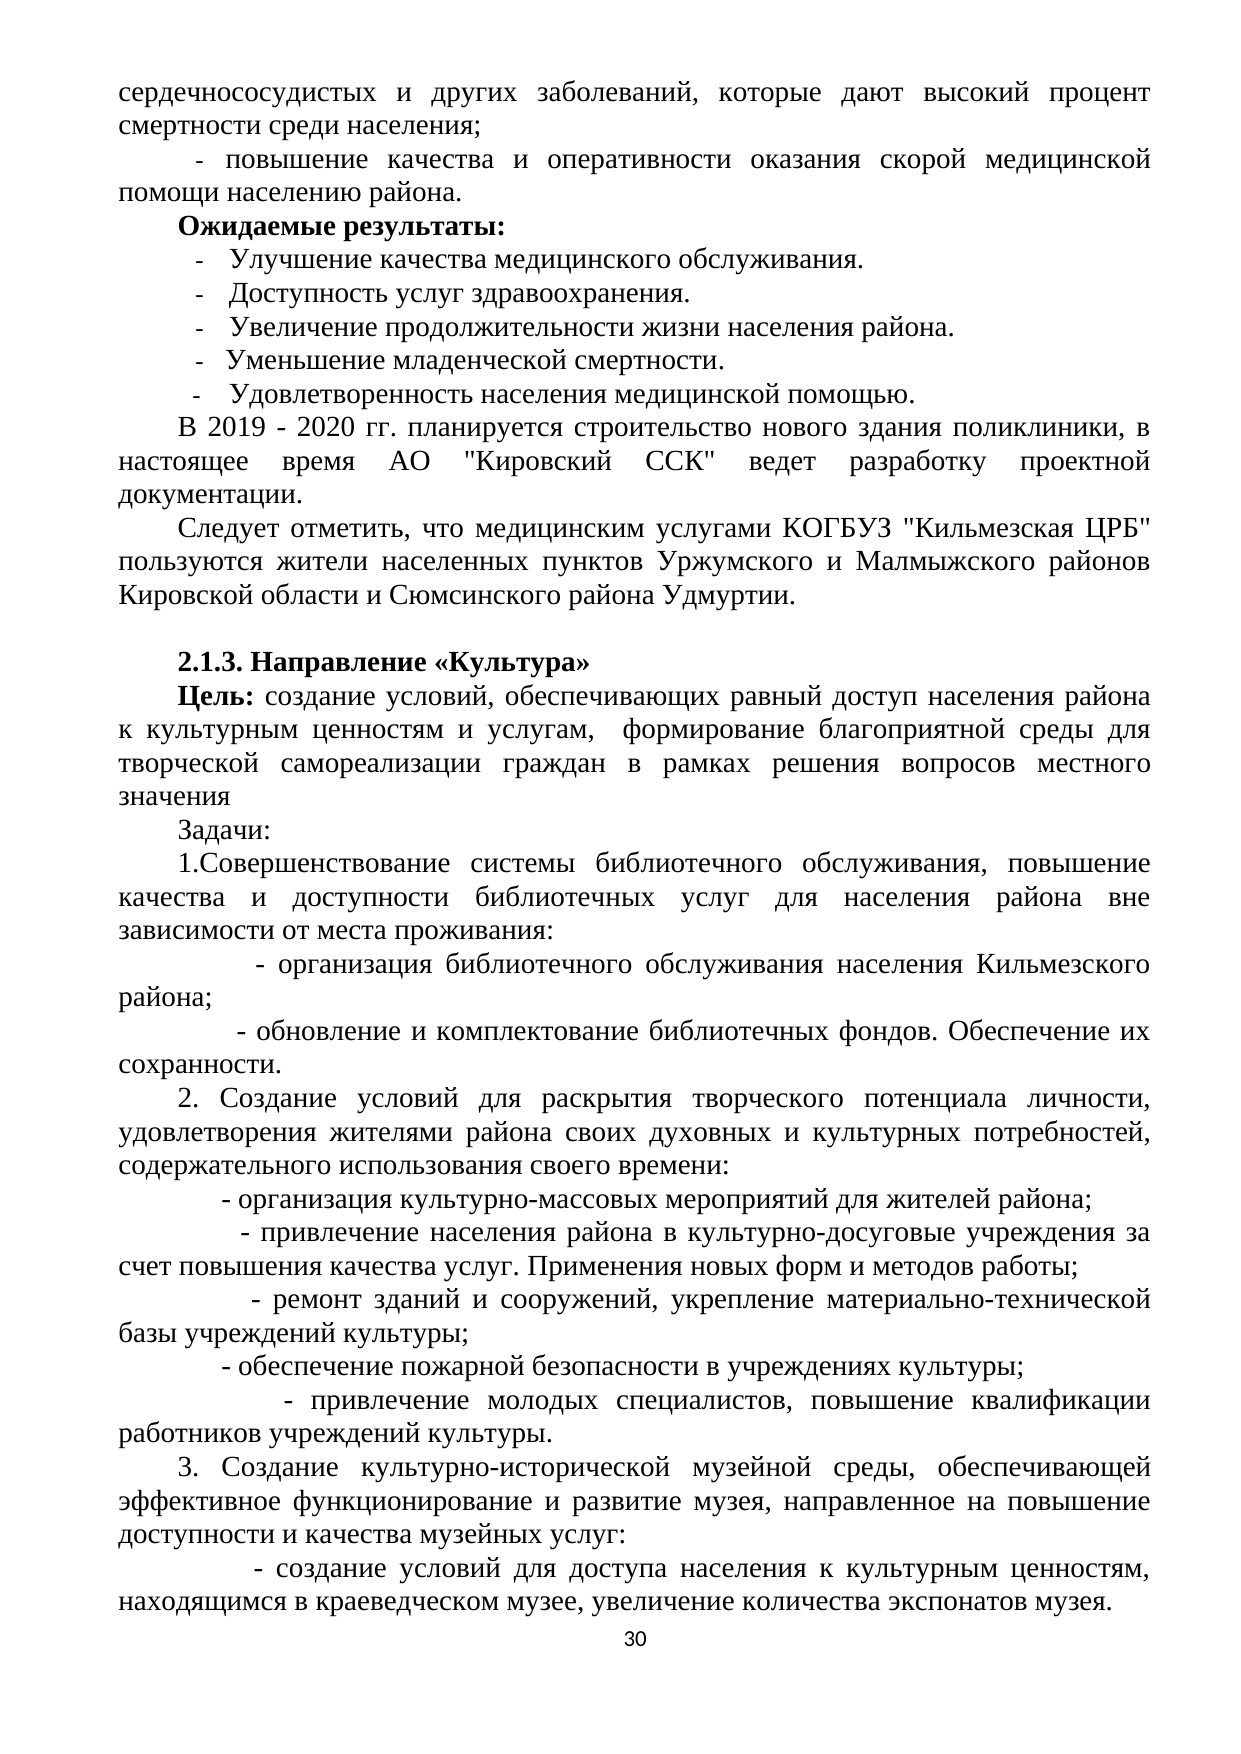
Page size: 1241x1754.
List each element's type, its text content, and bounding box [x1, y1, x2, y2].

text Следует отметить, что медицинским услугами КОГБУЗ "Кильмезская ЦРБ" пользуются жители населенных пунктов Уржумского и Малмыжского районов Кировской области и Сюмсинского района Удмуртии. [118, 510, 1152, 611]
text - привлечение молодых специалистов, повышение квалификации работников учреждений культуры. [118, 1382, 1152, 1449]
text - обновление и комплектование библиотечных фондов. Обеспечение их сохранности. [118, 1013, 1152, 1080]
list повышение качества и оперативности оказания скорой медицинской помощи населению района. [118, 141, 1152, 208]
text - организация культурно-массовых мероприятий для жителей района; [118, 1181, 1152, 1214]
text - обеспечение пожарной безопасности в учреждениях культуры; [118, 1348, 1152, 1382]
text 2. Создание условий для раскрытия творческого потенциала личности, удовлетворения жителями района своих духовных и культурных потребностей, содержательного использования своего времени: [118, 1080, 1152, 1181]
text 1.Совершенствование системы библиотечного обслуживания, повышение качества и доступности библиотечных услуг для населения района вне зависимости от места проживания: [118, 845, 1152, 946]
text 3. Создание культурно-исторической музейной среды, обеспечивающей эффективное функционирование и развитие музея, направленное на повышение доступности и качества музейных услуг: [118, 1449, 1152, 1550]
text - привлечение населения района в культурно-досуговые учреждения за счет повышения качества услуг. Применения новых форм и методов работы; [118, 1214, 1152, 1281]
list Улучшение качества медицинского обслуживания. [118, 242, 1152, 275]
text 2.1.3. Направление «Культура» [118, 644, 1152, 678]
text - ремонт зданий и сооружений, укрепление материально-технической базы учреждений культуры; [118, 1281, 1152, 1348]
list Уменьшение младенческой смертности. [118, 342, 1152, 376]
list Удовлетворенность населения медицинской помощью. [118, 376, 1152, 409]
list Доступность услуг здравоохранения. [118, 275, 1152, 309]
text Задачи: [118, 812, 1152, 845]
text В 2019 - 2020 гг. планируется строительство нового здания поликлиники, в настоящее время АО "Кировский ССК" ведет разработку проектной документации. [118, 409, 1152, 510]
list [118, 74, 1152, 141]
text - организация библиотечного обслуживания населения Кильмезского района; [118, 946, 1152, 1013]
text Ожидаемые результаты: [118, 208, 1152, 242]
list Увеличение продолжительности жизни населения района. [118, 309, 1152, 342]
text Цель: создание условий, обеспечивающих равный доступ населения района к культурным ценностям и услугам, формирование благоприятной среды для творческой самореализации граждан в рамках решения вопросов местного значения [118, 678, 1152, 812]
text - создание условий для доступа населения к культурным ценностям, находящимся в краеведческом музее, увеличение количества экспонатов музея. [118, 1550, 1152, 1617]
